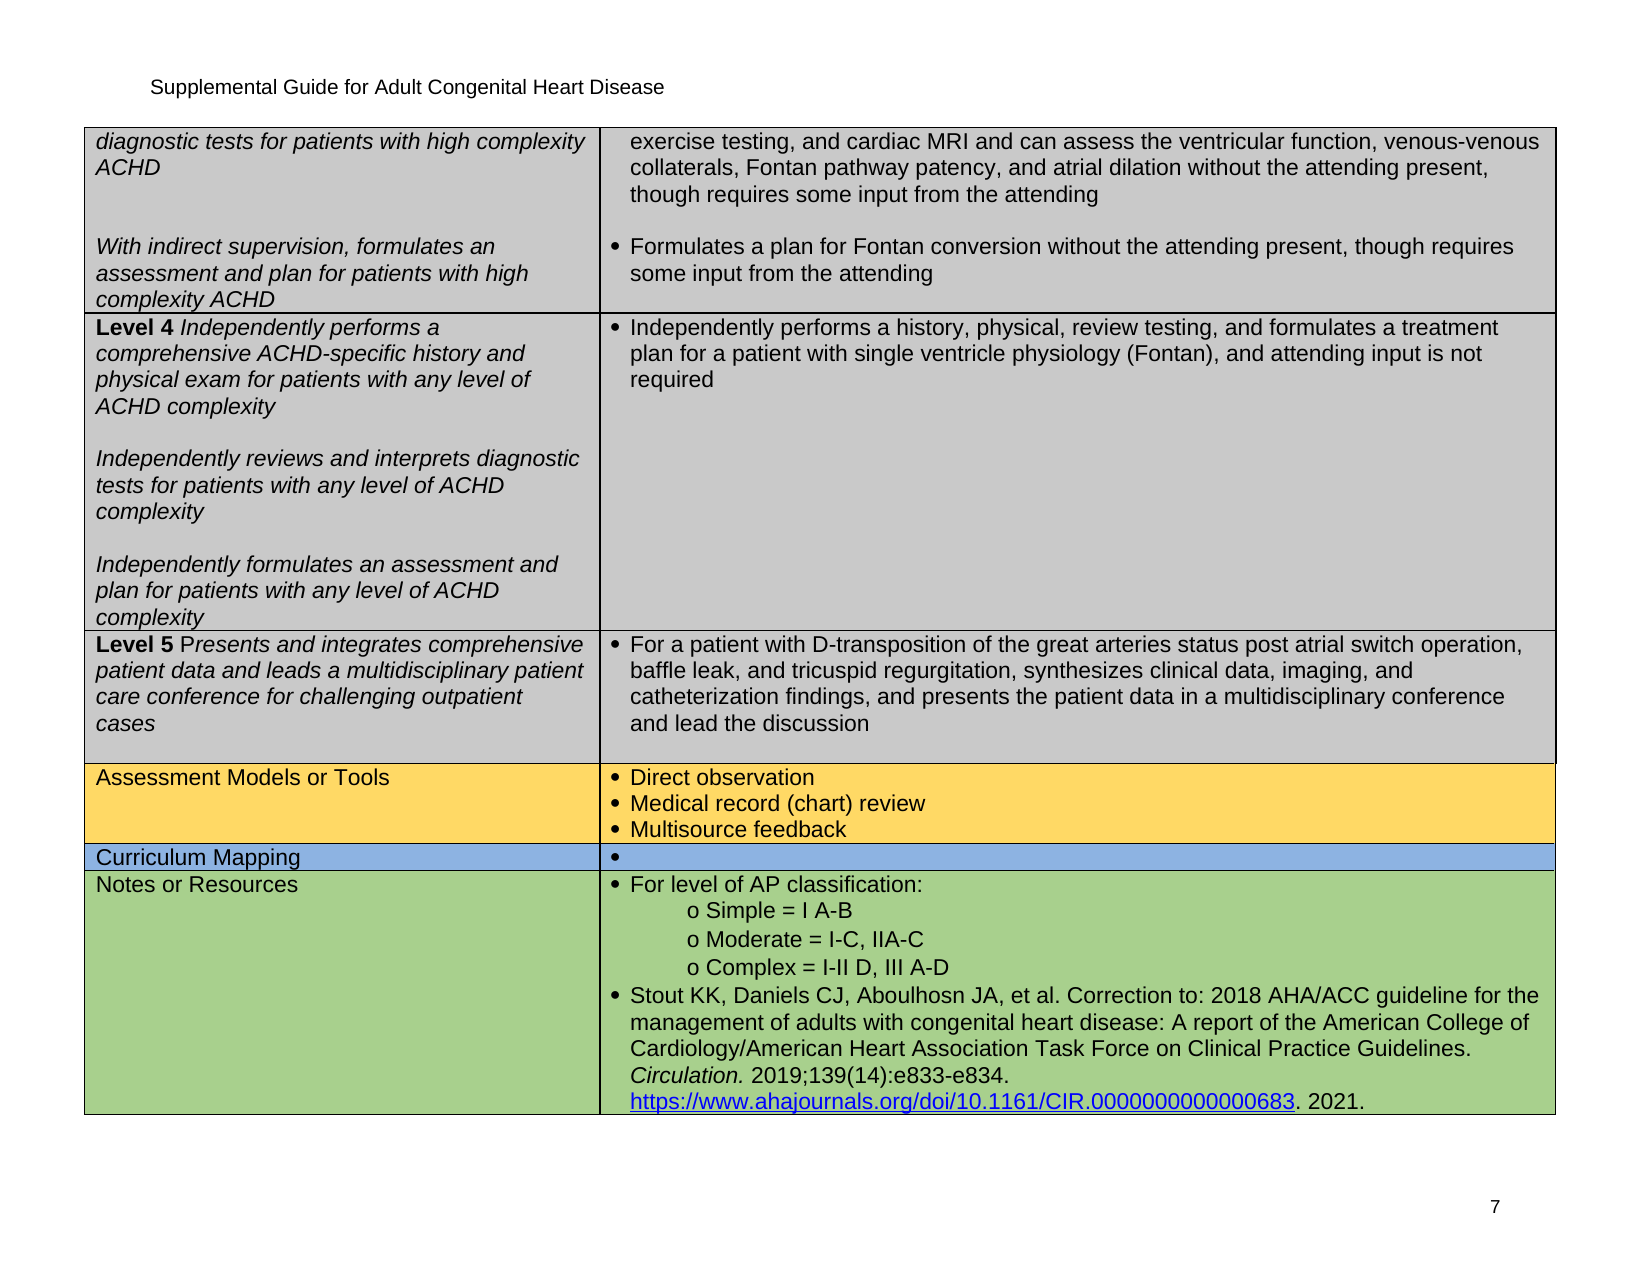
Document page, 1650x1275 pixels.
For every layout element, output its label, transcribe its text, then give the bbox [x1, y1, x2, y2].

table_cell Level 5 Presents and integrates comprehensive patient data and leads a multidisciplinary patient care conference for challenging outpatient cases [85, 631, 599, 763]
table_cell For a patient with D-transposition of the great arteries status post atrial switch operation, baffle leak, and tricuspid regurgitation, synthesizes clinical data, imaging, and catheterization findings, and presents the patient data in a multidisciplinary conference and lead the discussion [601, 631, 1555, 763]
table_cell Direct observation Medical record (chart) review Multisource feedback [601, 763, 1555, 843]
table_cell Notes or Resources [85, 871, 599, 1114]
table_cell [601, 843, 1555, 870]
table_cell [85, 128, 599, 312]
table_cell Independently performs a history, physical, review testing, and formulates a treatment plan for a patient with single ventricle physiology (Fontan), and attending input is not required [601, 314, 1555, 630]
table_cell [601, 128, 1555, 312]
table_cell Assessment Models or Tools [85, 764, 599, 843]
table_cell Level 4 Independently performs a comprehensive ACHD-specific history and physical exam for patients with any level of ACHD complexity Independently reviews and interprets diagnostic tests for patients with any level of ACHD complexity Independently formulates an assessment and plan for patients with any level of ACHD complexity [85, 314, 599, 630]
table_cell Curriculum Mapping [85, 844, 599, 870]
table_cell For level of AP classification: Simple = I A-B Moderate = I-C, IIA-C Complex = I-II D, III A-D Stout KK, Daniels CJ, Aboulhosn JA, et al. Correction to: 2018 AHA/ACC guideline for the management of adults with congenital heart disease: A report of the American College of Cardiology/American Heart Association Task Force on Clinical Practice Guidelines. Circulation. 2019;139(14):e833-e834. https://www.ahajournals.org/doi/10.1161/CIR.0000000000000683. 2021. [601, 870, 1555, 1114]
